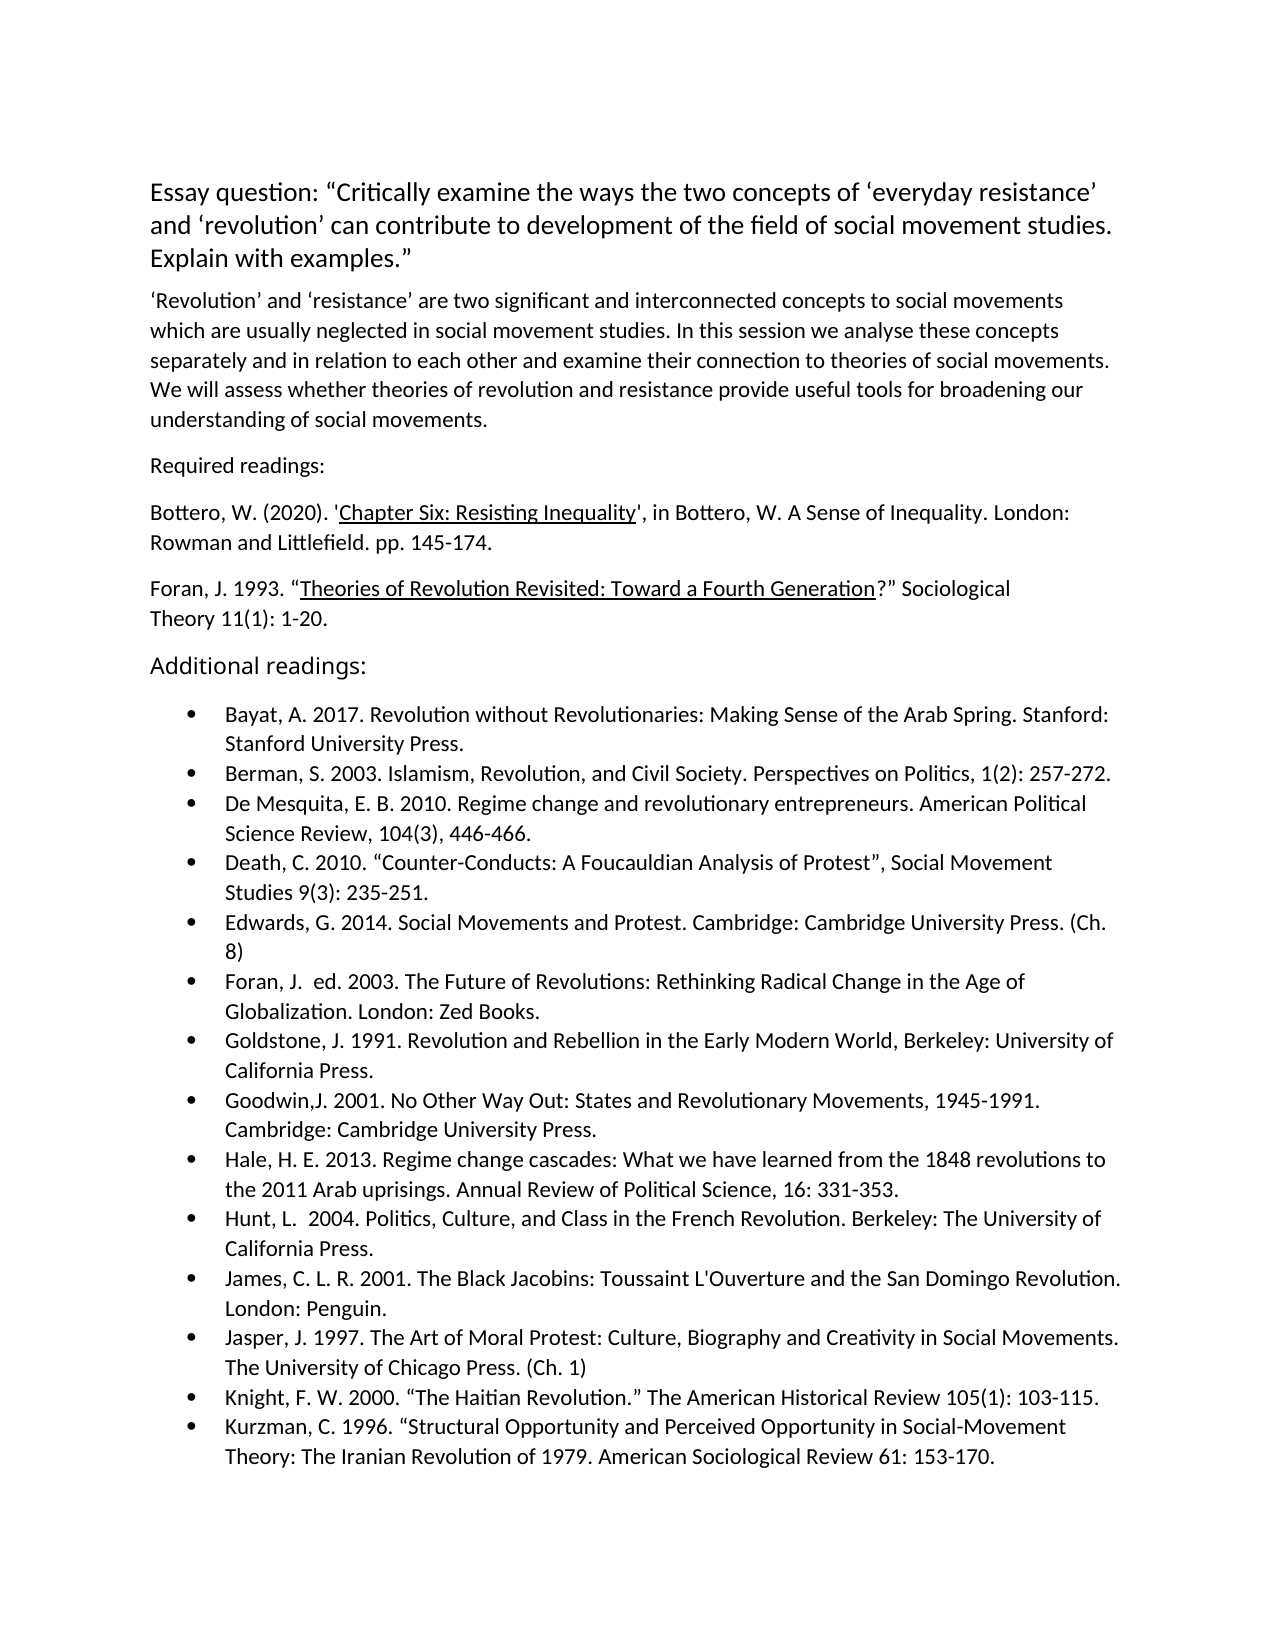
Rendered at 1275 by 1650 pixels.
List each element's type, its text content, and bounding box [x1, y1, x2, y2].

text Essay question: “Critically examine the ways the two concepts of ‘everyday resistance’ and ‘revolution’ can contribute to development of the field of social movement studies. Explain with examples.” [150, 175, 1125, 274]
list Jasper, J. 1997. The Art of Moral Protest: Culture, Biography and Creativity in Social Movements. The University of Chicago Press. (Ch. 1) [187, 1323, 1125, 1381]
text ‘Revolution’ and ‘resistance’ are two significant and interconnected concepts to social movements which are usually neglected in social movement studies. In this session we analyse these concepts separately and in relation to each other and examine their connection to theories of social movements. We will assess whether theories of revolution and resistance provide useful tools for broadening our understanding of social movements. [150, 287, 1125, 433]
list Kurzman, C. 1996. “Structural Opportunity and Perceived Opportunity in Social-Movement Theory: The Iranian Revolution of 1979. American Sociological Review 61: 153-170. [187, 1412, 1125, 1470]
list Goldstone, J. 1991. Revolution and Rebellion in the Early Modern World, Berkeley: University of California Press. [187, 1026, 1125, 1084]
list Goodwin,J. 2001. No Other Way Out: States and Revolutionary Movements, 1945-1991. Cambridge: Cambridge University Press. [187, 1086, 1125, 1143]
list Edwards, G. 2014. Social Movements and Protest. Cambridge: Cambridge University Press. (Ch. 8) [187, 908, 1125, 965]
list Death, C. 2010. “Counter-Conducts: A Foucauldian Analysis of Protest”, Social Movement Studies 9(3): 235-251. [187, 848, 1125, 906]
list De Mesquita, E. B. 2010. Regime change and revolutionary entrepreneurs. American Political Science Review, 104(3), 446-466. [187, 789, 1125, 847]
list James, C. L. R. 2001. The Black Jacobins: Toussaint L'Ouverture and the San Domingo Revolution. London: Penguin. [187, 1264, 1125, 1322]
list Hale, H. E. 2013. Regime change cascades: What we have learned from the 1848 revolutions to the 2011 Arab uprisings. Annual Review of Political Science, 16: 331-353. [187, 1145, 1125, 1203]
list Berman, S. 2003. Islamism, Revolution, and Civil Society. Perspectives on Politics, 1(2): 257-272. [187, 759, 1125, 787]
text Foran, J. 1993. “Theories of Revolution Revisited: Toward a Fourth Generation?” Sociological Theory 11(1): 1-20. [150, 574, 1125, 632]
list Hunt, L. 2004. Politics, Culture, and Class in the French Revolution. Berkeley: The University of California Press. [187, 1204, 1125, 1262]
list Bayat, A. 2017. Revolution without Revolutionaries: Making Sense of the Arab Spring. Stanford: Stanford University Press. [187, 700, 1125, 758]
list Foran, J. ed. 2003. The Future of Revolutions: Rethinking Radical Change in the Age of Globalization. London: Zed Books. [187, 967, 1125, 1025]
text Required readings: [150, 452, 1125, 480]
text Additional readings: [150, 650, 1125, 681]
list Knight, F. W. 2000. “The Haitian Revolution.” The American Historical Review 105(1): 103-115. [187, 1383, 1125, 1411]
text Bottero, W. (2020). 'Chapter Six: Resisting Inequality', in Bottero, W. A Sense of Inequality. London: Rowman and Littlefield. pp. 145-174. [150, 498, 1125, 556]
